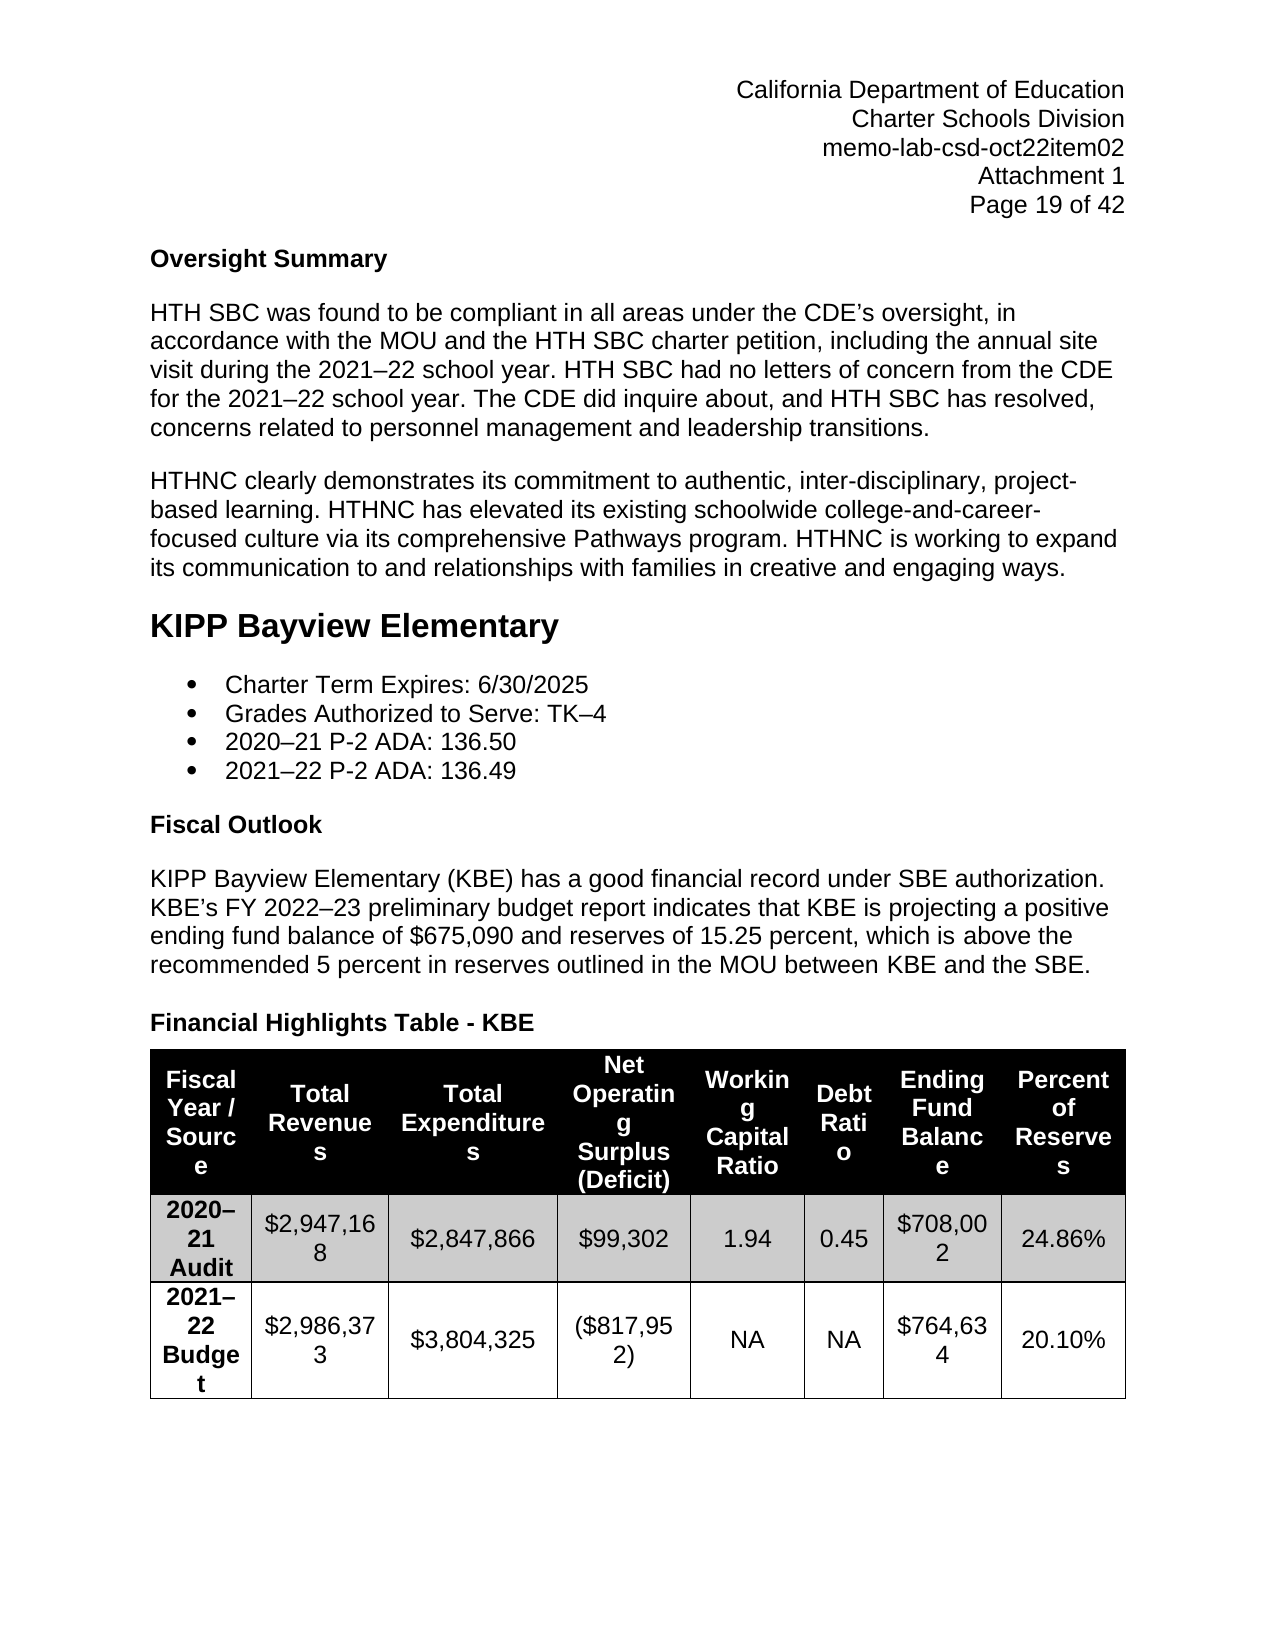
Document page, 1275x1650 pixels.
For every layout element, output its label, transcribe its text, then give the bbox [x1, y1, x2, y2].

table_header Working Capital Ratio [691, 1050, 804, 1194]
table_cell 1.94 [691, 1195, 804, 1281]
list Charter Term Expires: 6/30/2025 [187, 670, 1125, 698]
table_cell 20.10% [1002, 1283, 1125, 1397]
table_cell $2,847,866 [389, 1195, 557, 1281]
table_cell $764,634 [884, 1283, 1001, 1397]
subtitle Fiscal Outlook [150, 810, 1125, 839]
table_header Total Expenditures [389, 1050, 557, 1194]
text HTH SBC was found to be compliant in all areas under the CDE’s oversight, in accordance with the MOU and the HTH SBC charter petition, including the annual site visit during the 2021–22 school year. HTH SBC had no letters of concern from the CDE for the 2021–22 school year. The CDE did inquire about, and HTH SBC has resolved, concerns related to personnel management and leadership transitions. [150, 297, 1125, 441]
table_cell 0.45 [805, 1195, 883, 1281]
table_header Total Revenues [252, 1050, 388, 1194]
subtitle KIPP Bayview Elementary [150, 606, 1125, 645]
table_header Fiscal Year / Source [151, 1050, 251, 1194]
subtitle Financial Highlights Table - KBE [150, 1008, 1125, 1037]
table_cell NA [691, 1283, 804, 1397]
list 2021–22 P-2 ADA: 136.49 [187, 756, 1125, 785]
table_cell ($817,952) [558, 1283, 690, 1397]
table_header Percent of Reserves [1002, 1050, 1125, 1194]
table_cell $2,947,168 [252, 1195, 388, 1281]
table_cell $708,002 [884, 1195, 1001, 1281]
table_cell $2,986,373 [252, 1283, 388, 1397]
table_header Net Operating Surplus (Deficit) [558, 1050, 690, 1194]
subtitle Oversight Summary [150, 244, 1125, 272]
table_cell 24.86% [1002, 1195, 1125, 1281]
table_cell $3,804,325 [389, 1283, 557, 1397]
table_cell $99,302 [558, 1195, 690, 1281]
table_header Ending Fund Balance [884, 1050, 1001, 1194]
list Grades Authorized to Serve: TK–4 [187, 698, 1125, 727]
list 2020–21 P-2 ADA: 136.50 [187, 727, 1125, 756]
table_cell 2021–22 Budget [151, 1283, 251, 1397]
table_cell 2020–21 Audit [151, 1195, 251, 1281]
table_cell NA [805, 1283, 883, 1397]
text HTHNC clearly demonstrates its commitment to authentic, inter-disciplinary, project-based learning. HTHNC has elevated its existing schoolwide college-and-career-focused culture via its comprehensive Pathways program. HTHNC is working to expand its communication to and relationships with families in creative and engaging ways. [150, 466, 1125, 581]
table_header Debt Ratio [805, 1050, 883, 1194]
text KIPP Bayview Elementary (KBE) has a good financial record under SBE authorization. KBE’s FY 2022–23 preliminary budget report indicates that KBE is projecting a positive ending fund balance of $675,090 and reserves of 15.25 percent, which is above the recommended 5 percent in reserves outlined in the MOU between KBE and the SBE. [150, 864, 1125, 979]
